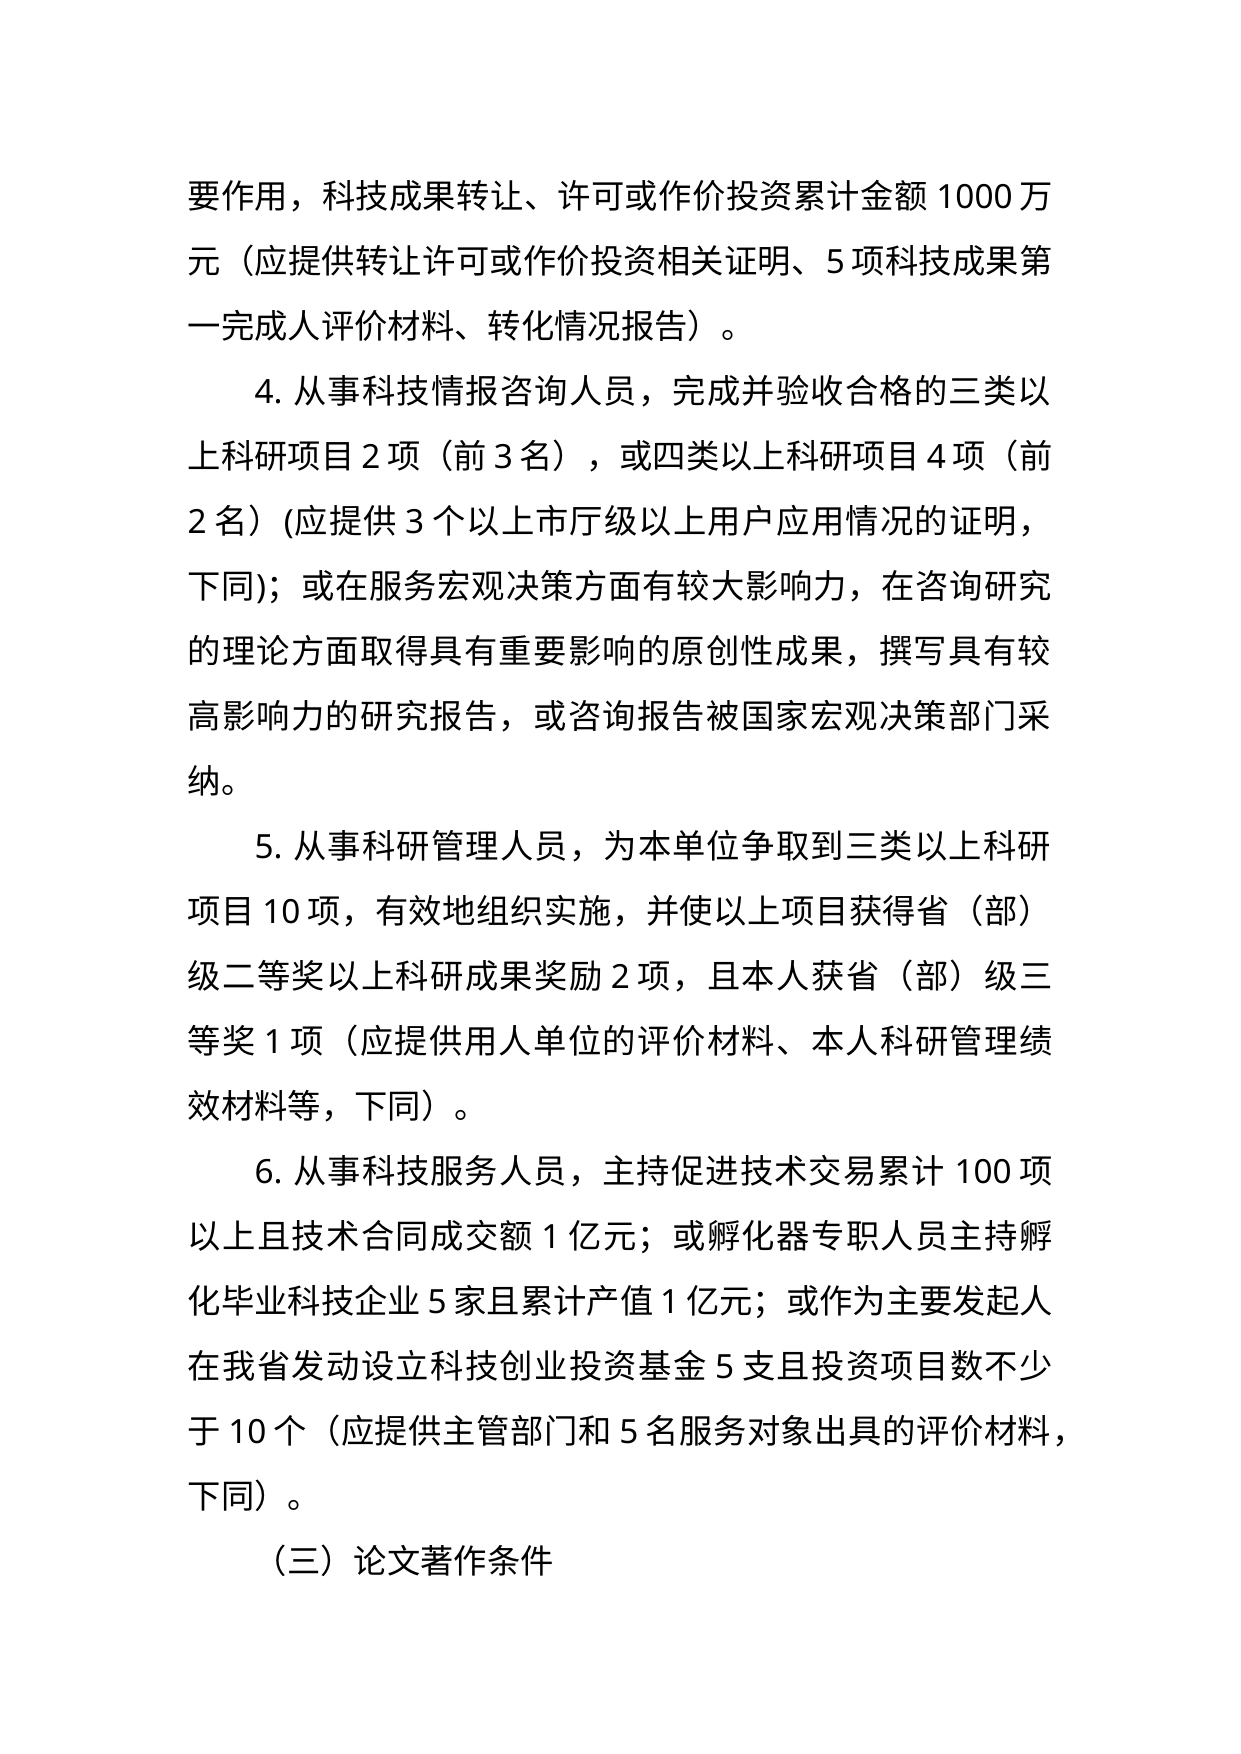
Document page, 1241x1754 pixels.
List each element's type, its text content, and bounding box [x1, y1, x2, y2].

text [187, 162, 1053, 357]
text （三）论文著作条件 [187, 1527, 1053, 1592]
text 6. 从事科技服务人员，主持促进技术交易累计100项以上且技术合同成交额1亿元；或孵化器专职人员主持孵化毕业科技企业5家且累计产值1亿元；或作为主要发起人在我省发动设立科技创业投资基金5支且投资项目数不少于10个（应提供主管部门和5名服务对象出具的评价材料，下同）。 [187, 1137, 1053, 1527]
text 4. 从事科技情报咨询人员，完成并验收合格的三类以上科研项目2项（前3名），或四类以上科研项目4项（前2名）(应提供3个以上市厅级以上用户应用情况的证明，下同)；或在服务宏观决策方面有较大影响力，在咨询研究的理论方面取得具有重要影响的原创性成果，撰写具有较高影响力的研究报告，或咨询报告被国家宏观决策部门采纳。 [187, 357, 1053, 812]
text 5. 从事科研管理人员，为本单位争取到三类以上科研项目10项，有效地组织实施，并使以上项目获得省（部）级二等奖以上科研成果奖励2项，且本人获省（部）级三等奖1项（应提供用人单位的评价材料、本人科研管理绩效材料等，下同）。 [187, 812, 1053, 1137]
